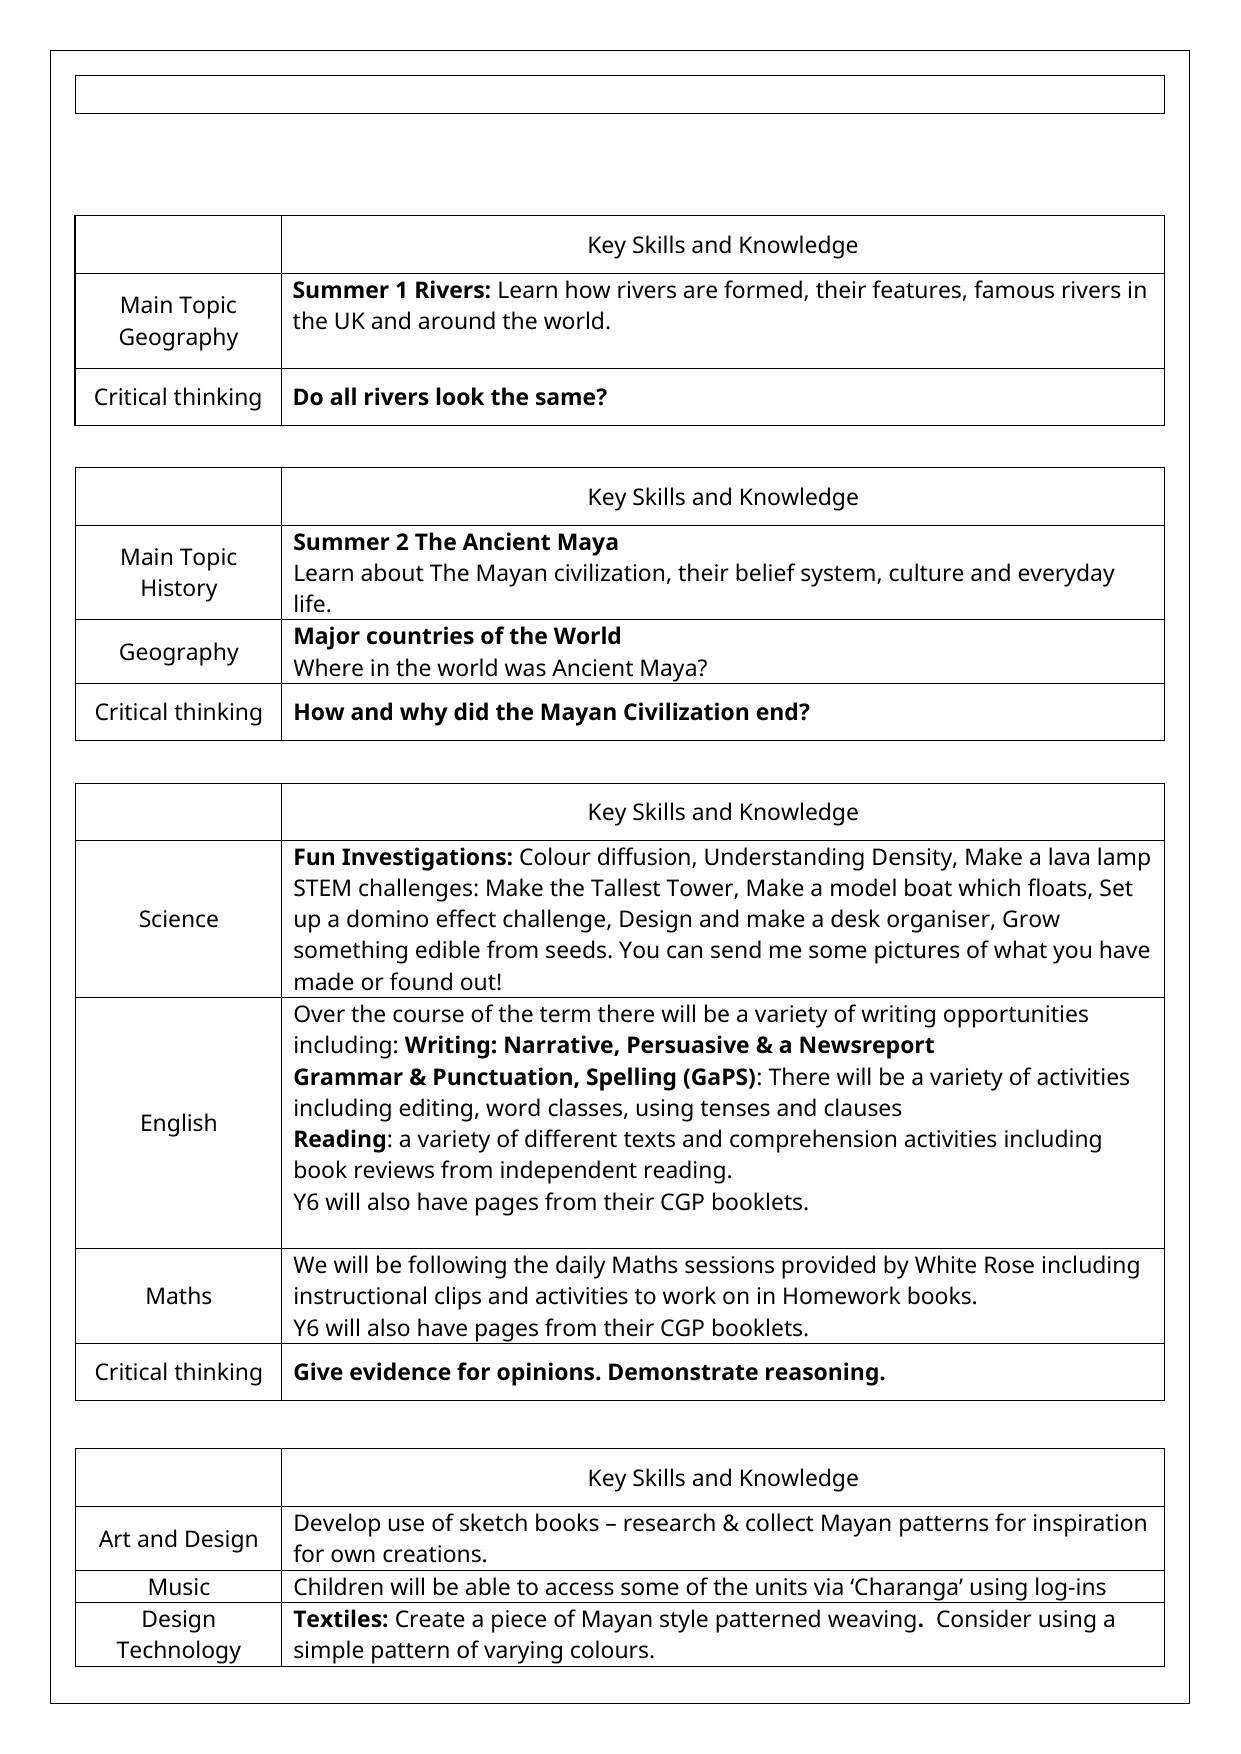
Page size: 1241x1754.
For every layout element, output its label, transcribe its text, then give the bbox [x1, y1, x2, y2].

table_header [76, 468, 281, 524]
table_cell Critical thinking [76, 1344, 281, 1400]
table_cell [282, 1603, 1164, 1666]
table_header Key Skills and Knowledge [282, 1449, 1164, 1506]
table_cell Summer 1 Rivers: Learn how rivers are formed, their features, famous rivers in the UK and around the world. [282, 274, 1164, 367]
table_cell Main Topic History [76, 526, 281, 619]
table_cell Design Technology [76, 1603, 281, 1666]
table_cell Develop use of sketch books – research & collect Mayan patterns for inspiration for own creations. [282, 1507, 1164, 1570]
table_cell Give evidence for opinions. Demonstrate reasoning. [282, 1344, 1164, 1400]
table_cell Critical thinking [76, 369, 281, 425]
table_header Key Skills and Knowledge [282, 468, 1164, 524]
table_cell Science [76, 841, 281, 997]
table_cell Main Topic Geography [76, 274, 281, 367]
table_header [76, 1449, 281, 1506]
table_cell We will be following the daily Maths sessions provided by White Rose including instructional clips and activities to work on in Homework books. Y6 will also have pages from their CGP booklets. [282, 1249, 1164, 1343]
table_header [76, 216, 281, 273]
table_cell Art and Design [76, 1507, 281, 1570]
table_cell How and why did the Mayan Civilization end? [282, 684, 1164, 740]
table_cell Maths [76, 1249, 281, 1343]
table_cell Do all rivers look the same? [282, 369, 1164, 425]
table_cell English [76, 998, 281, 1248]
table_header [76, 784, 281, 840]
table_cell Music [76, 1571, 281, 1602]
table_cell Children will be able to access some of the units via ‘Charanga’ using log-ins [282, 1571, 1164, 1602]
table_cell Critical thinking [76, 684, 281, 740]
table_cell Fun Investigations: Colour diffusion, Understanding Density, Make a lava lamp STEM challenges: Make the Tallest Tower, Make a model boat which floats, Set up a domino effect challenge, Design and make a desk organiser, Grow something edible from seeds. You can send me some pictures of what you have made or found out! [282, 841, 1164, 997]
table_header Key Skills and Knowledge [282, 784, 1164, 840]
table_cell Summer 2 The Ancient Maya Learn about The Mayan civilization, their belief system, culture and everyday life. [282, 526, 1164, 619]
table_cell Over the course of the term there will be a variety of writing opportunities including: Writing: Narrative, Persuasive & a Newsreport Grammar & Punctuation, Spelling (GaPS): There will be a variety of activities including editing, word classes, using tenses and clauses Reading: a variety of different texts and comprehension activities including book reviews from independent reading. Y6 will also have pages from their CGP booklets. [282, 998, 1164, 1248]
table_cell Geography [76, 620, 281, 683]
table_cell Major countries of the World Where in the world was Ancient Maya? [282, 620, 1164, 683]
table_header Key Skills and Knowledge [282, 216, 1164, 273]
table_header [76, 76, 1164, 113]
